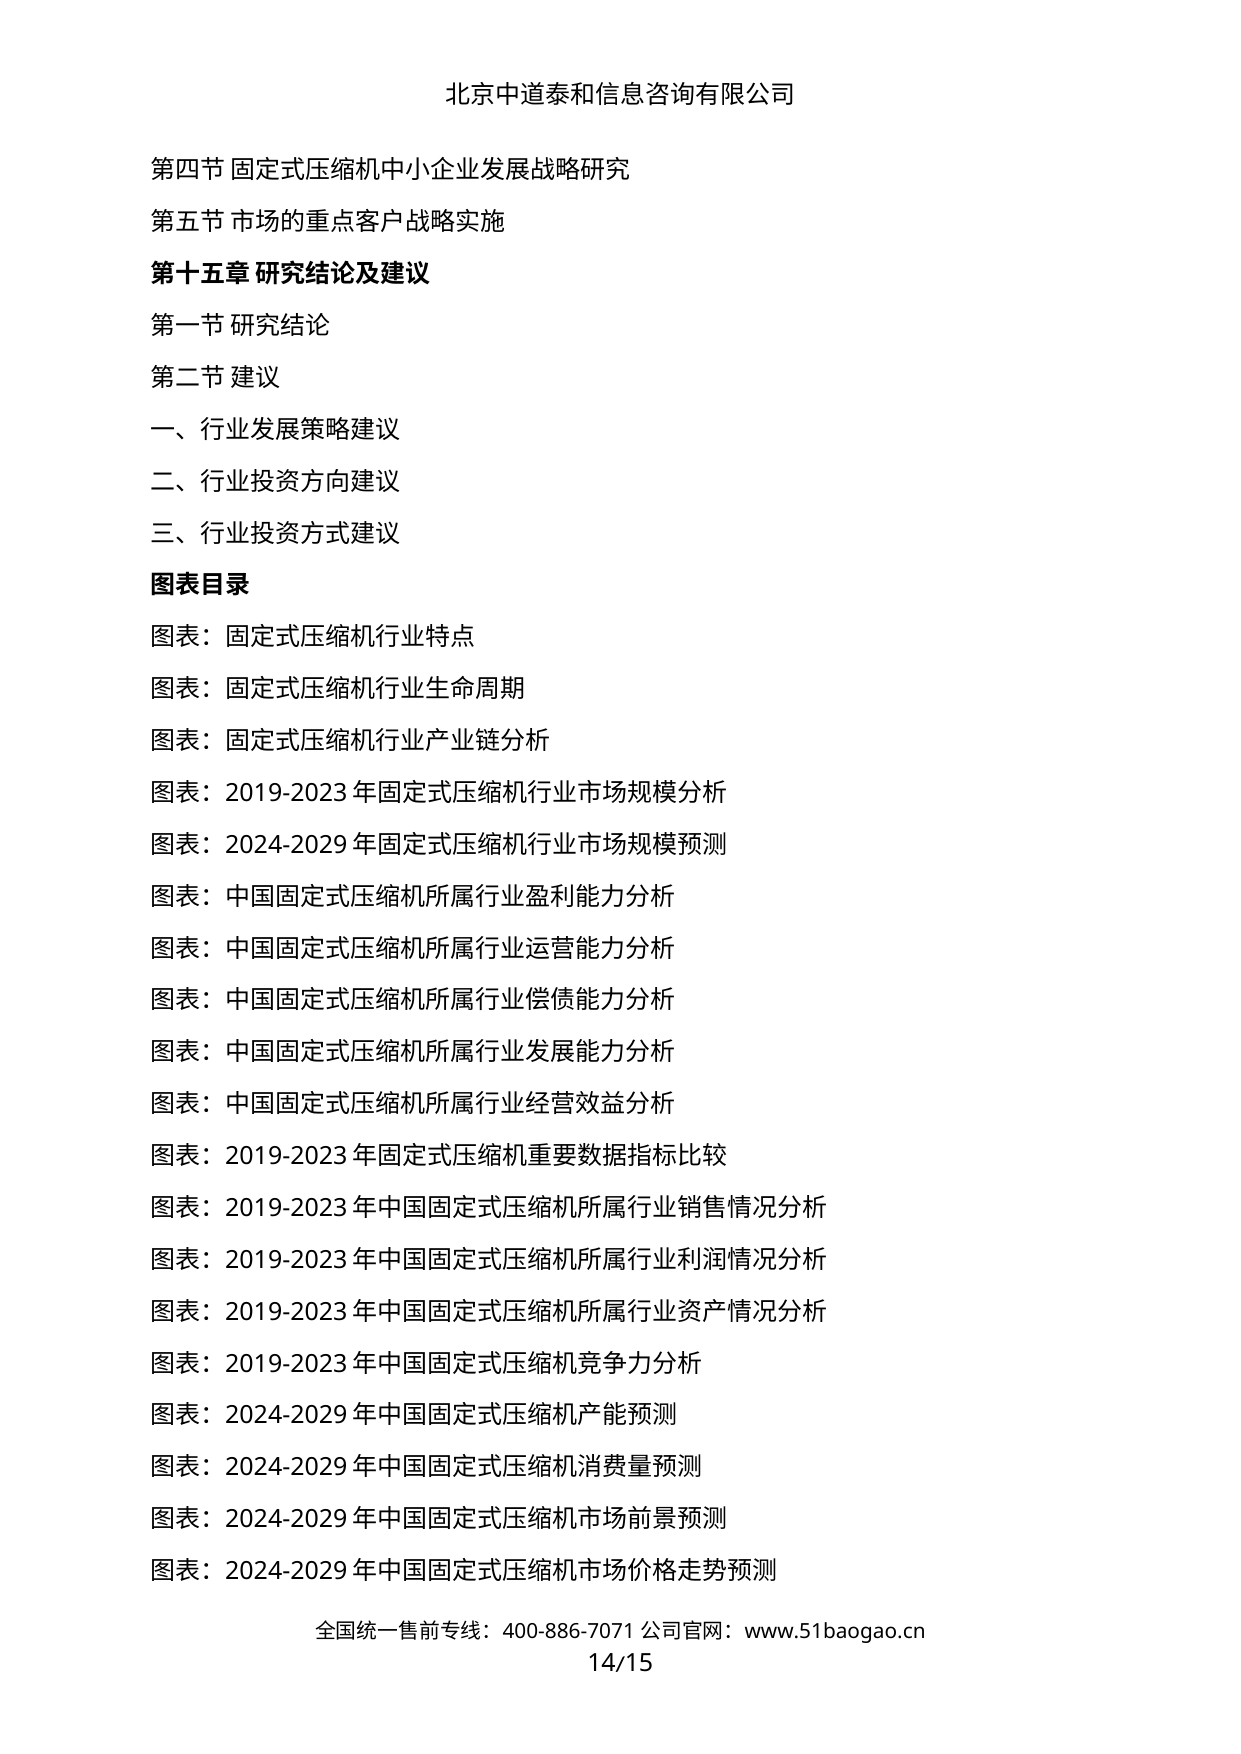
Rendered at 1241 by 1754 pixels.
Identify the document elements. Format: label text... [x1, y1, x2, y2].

text 图表：2019-2023年中国固定式压缩机所属行业利润情况分析 [150, 1239, 1090, 1276]
text 图表：2019-2023年中国固定式压缩机竞争力分析 [150, 1343, 1090, 1379]
text 三、行业投资方式建议 [150, 513, 1090, 549]
text 图表：2019-2023年固定式压缩机重要数据指标比较 [150, 1136, 1090, 1172]
text 图表：2019-2023年固定式压缩机行业市场规模分析 [150, 772, 1090, 809]
text 二、行业投资方向建议 [150, 461, 1090, 497]
text 第二节 建议 [150, 357, 1090, 394]
text 图表：中国固定式压缩机所属行业发展能力分析 [150, 1032, 1090, 1068]
text 第四节 固定式压缩机中小企业发展战略研究 [150, 150, 1090, 186]
text 第一节 研究结论 [150, 306, 1090, 342]
text 图表：固定式压缩机行业产业链分析 [150, 721, 1090, 757]
text 图表：中国固定式压缩机所属行业运营能力分析 [150, 928, 1090, 964]
text 图表：2024-2029年固定式压缩机行业市场规模预测 [150, 824, 1090, 861]
text 图表：2019-2023年中国固定式压缩机所属行业资产情况分析 [150, 1291, 1090, 1327]
text 一、行业发展策略建议 [150, 409, 1090, 446]
text 图表目录 [150, 565, 1090, 601]
text 图表：固定式压缩机行业生命周期 [150, 669, 1090, 705]
text 图表：中国固定式压缩机所属行业盈利能力分析 [150, 876, 1090, 912]
text 图表：2024-2029年中国固定式压缩机市场前景预测 [150, 1499, 1090, 1535]
text 图表：2024-2029年中国固定式压缩机市场价格走势预测 [150, 1551, 1090, 1587]
text 第五节 市场的重点客户战略实施 [150, 202, 1090, 238]
text 图表：中国固定式压缩机所属行业经营效益分析 [150, 1084, 1090, 1120]
text 图表：2024-2029年中国固定式压缩机消费量预测 [150, 1447, 1090, 1483]
text 图表：中国固定式压缩机所属行业偿债能力分析 [150, 980, 1090, 1016]
text 第十五章 研究结论及建议 [150, 254, 1090, 290]
text 图表：2024-2029年中国固定式压缩机产能预测 [150, 1395, 1090, 1431]
text 图表：2019-2023年中国固定式压缩机所属行业销售情况分析 [150, 1187, 1090, 1224]
text 图表：固定式压缩机行业特点 [150, 617, 1090, 653]
